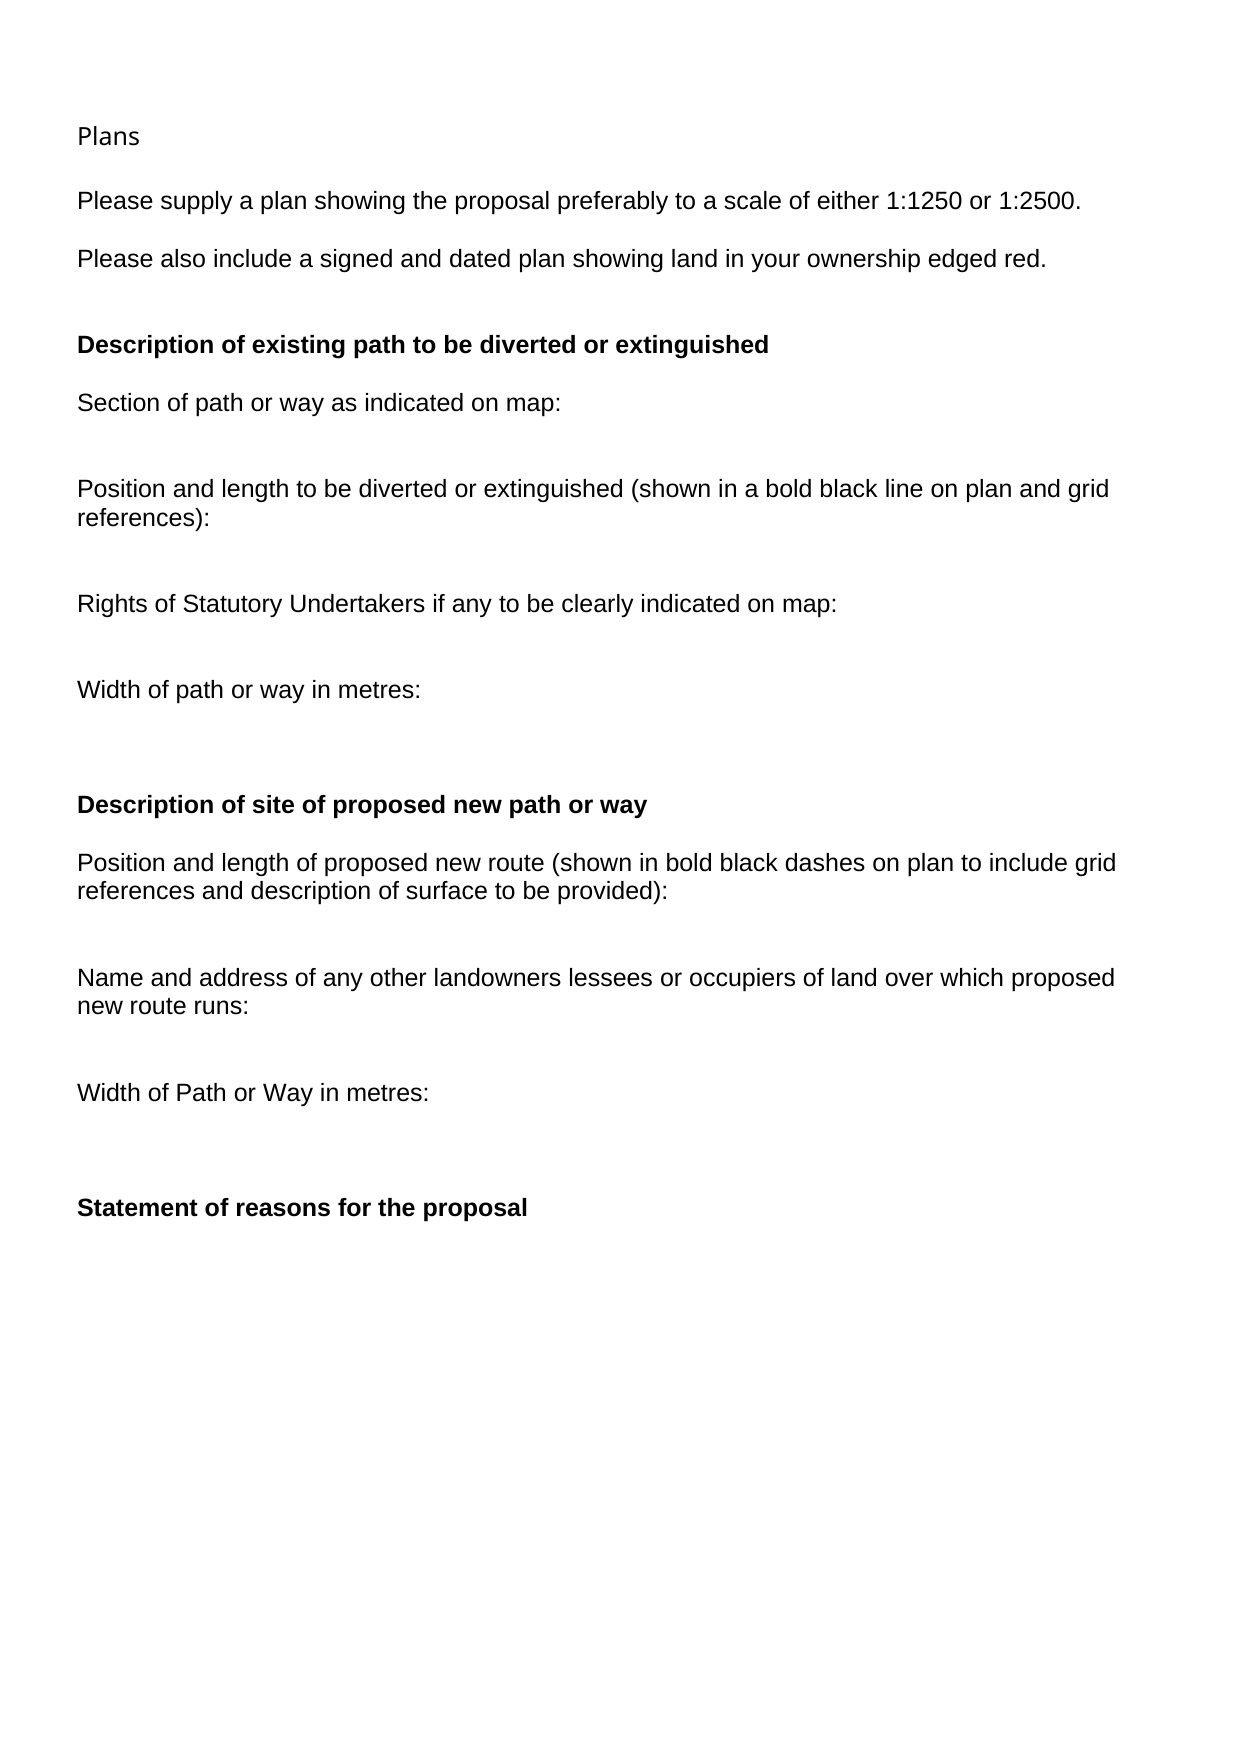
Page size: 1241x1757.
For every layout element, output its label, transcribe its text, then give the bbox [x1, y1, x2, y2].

text Width of path or way in metres: [77, 675, 1163, 704]
text Please also include a signed and dated plan showing land in your ownership edged red. [77, 244, 1163, 272]
text Description of existing path to be diverted or extinguished [77, 330, 1163, 359]
text Statement of reasons for the proposal [77, 1192, 1163, 1221]
text Position and length to be diverted or extinguished (shown in a bold black line on plan and grid references): [77, 474, 1163, 531]
text Section of path or way as indicated on map: [77, 387, 1163, 416]
text Please supply a plan showing the proposal preferably to a scale of either 1:1250 or 1:2500. [77, 186, 1163, 215]
text Width of Path or Way in metres: [77, 1077, 1163, 1106]
text Rights of Statutory Undertakers if any to be clearly indicated on map: [77, 589, 1163, 617]
text Position and length of proposed new route (shown in bold black dashes on plan to include grid references and description of surface to be provided): [77, 847, 1163, 905]
text Description of site of proposed new path or way [77, 790, 1163, 819]
text Plans [77, 118, 1163, 152]
text Name and address of any other landowners lessees or occupiers of land over which proposed new route runs: [77, 962, 1163, 1020]
